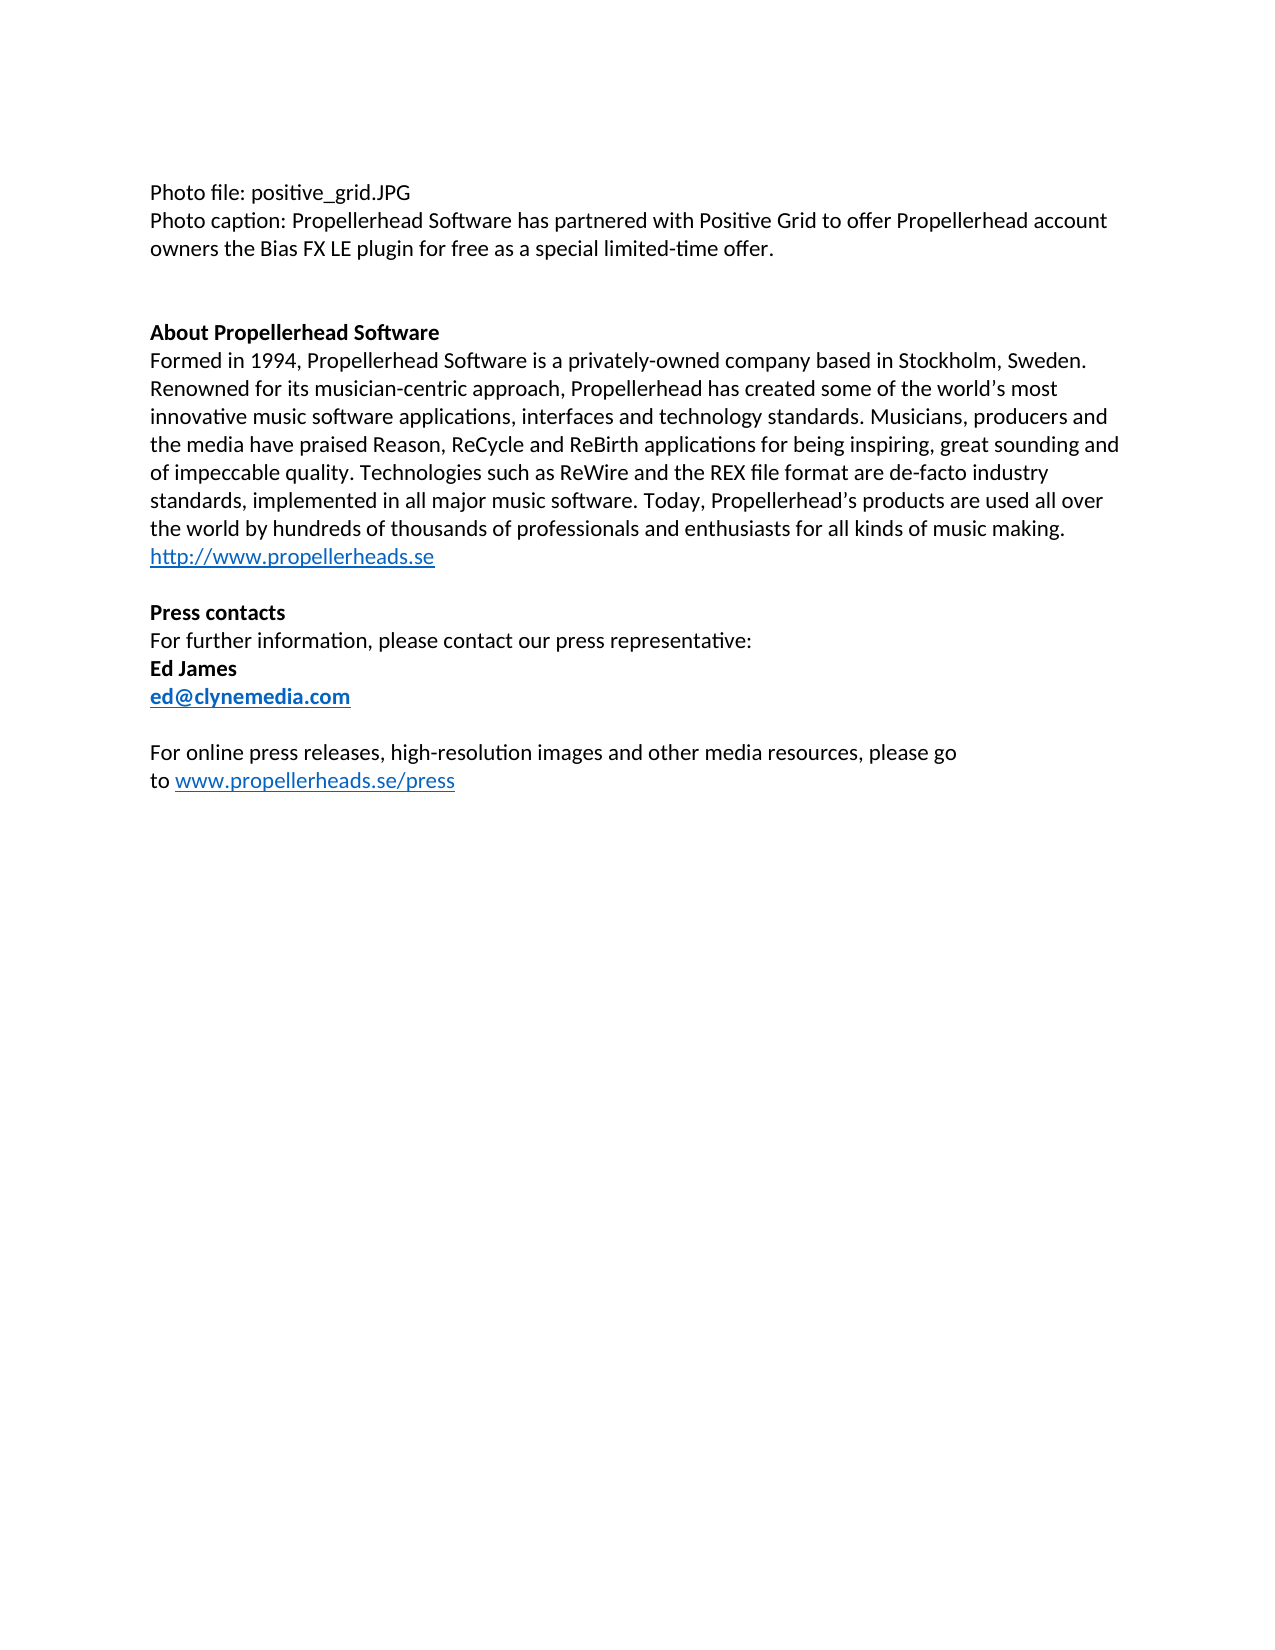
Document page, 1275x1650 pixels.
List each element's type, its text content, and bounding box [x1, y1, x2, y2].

text About Propellerhead Software [150, 318, 1125, 346]
text For online press releases, high-resolution images and other media resources, please go to www.propellerheads.se/press [150, 738, 1125, 794]
text For further information, please contact our press representative: [150, 626, 1125, 654]
text Press contacts [150, 598, 1125, 626]
text ed@clynemedia.com [150, 682, 1125, 710]
text Ed James [150, 654, 1125, 682]
text Photo caption: Propellerhead Software has partnered with Positive Grid to offer Propellerhead account owners the Bias FX LE plugin for free as a special limited-time offer. [150, 206, 1125, 262]
text Photo file: positive_grid.JPG [150, 178, 1125, 206]
text Formed in 1994, Propellerhead Software is a privately-owned company based in Stockholm, Sweden. Renowned for its musician-centric approach, Propellerhead has created some of the world’s most innovative music software applications, interfaces and technology standards. Musicians, producers and the media have praised Reason, ReCycle and ReBirth applications for being inspiring, great sounding and of impeccable quality. Technologies such as ReWire and the REX file format are de-facto industry standards, implemented in all major music software. Today, Propellerhead’s products are used all over the world by hundreds of thousands of professionals and enthusiasts for all kinds of music making. http://www.propellerheads.se [150, 346, 1125, 570]
